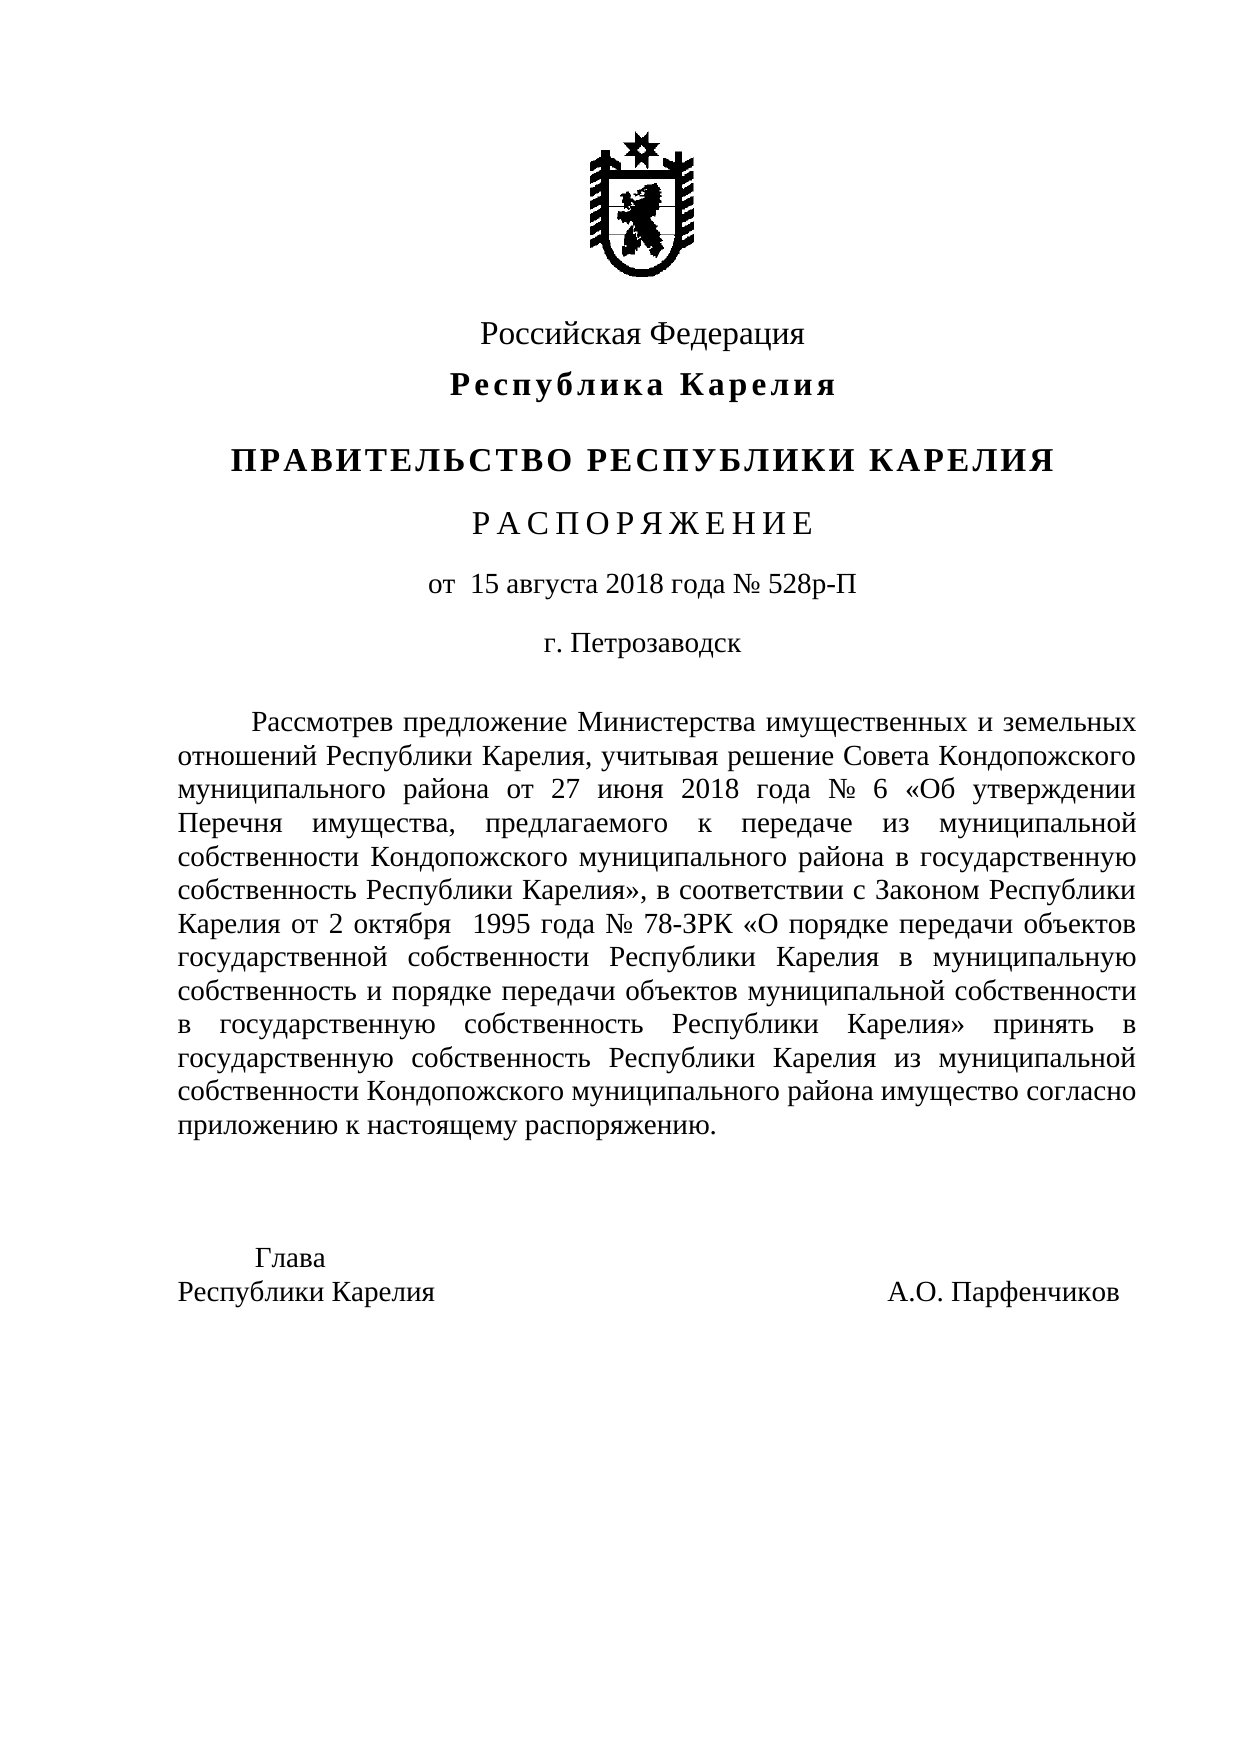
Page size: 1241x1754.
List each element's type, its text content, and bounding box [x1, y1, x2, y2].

text г. Петрозаводск [177, 625, 1107, 658]
text Рассмотрев предложение Министерства имущественных и земельных отношений Республики Карелия, учитывая решение Совета Кондопожского муниципального района от 27 июня 2018 года № 6 «Об утверждении Перечня имущества, предлагаемого к передаче из муниципальной собственности Кондопожского муниципального района в государственную собственность Республики Карелия», в соответствии с Законом Республики Карелия от 2 октября 1995 года № 78-ЗРК «О порядке передачи объектов государственной собственности Республики Карелия в муниципальную собственность и порядке передачи объектов муниципальной собственности в государственную собственность Республики Карелия» принять в государственную собственность Республики Карелия из муниципальной собственности Кондопожского муниципального района имущество согласно приложению к настоящему распоряжению. [177, 704, 1137, 1141]
text от 15 августа 2018 года № 528р-П [177, 566, 1107, 600]
subtitle Российская Федерация [177, 313, 1107, 351]
subtitle ПРАВИТЕЛЬСТВО РЕСПУБЛИКИ КАРЕЛИЯ [177, 440, 1107, 478]
picture [571, 118, 713, 301]
subtitle Республика Карелия [177, 364, 1107, 402]
subtitle РАСПОРЯЖЕНИЕ [177, 503, 1107, 541]
text Республики Карелия А.О. Парфенчиков [177, 1274, 1152, 1307]
text Глава [177, 1208, 1152, 1274]
